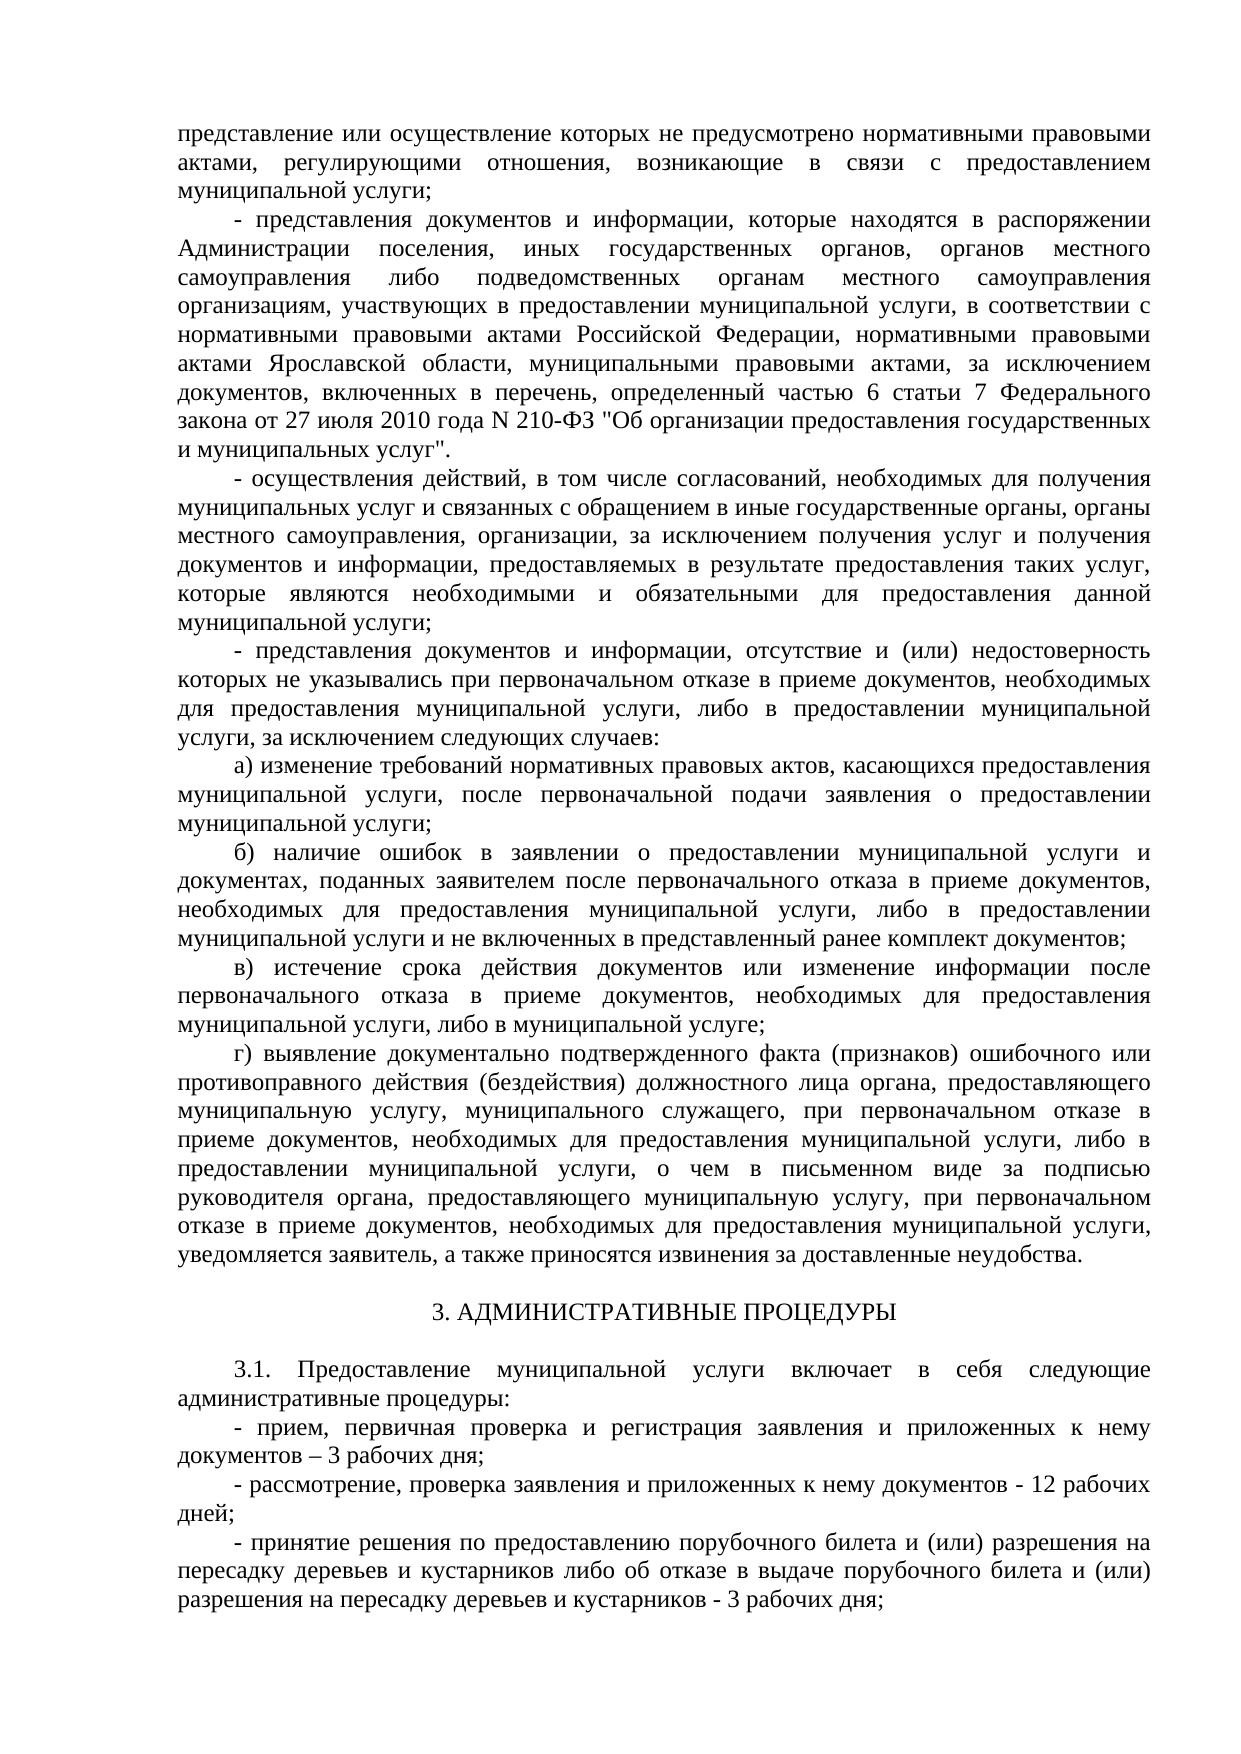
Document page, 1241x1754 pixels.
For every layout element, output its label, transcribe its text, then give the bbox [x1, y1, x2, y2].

text б) наличие ошибок в заявлении о предоставлении муниципальной услуги и документах, поданных заявителем после первоначального отказа в приеме документов, необходимых для предоставления муниципальной услуги, либо в предоставлении муниципальной услуги и не включенных в представленный ранее комплект документов; [177, 837, 1152, 952]
text - прием, первичная проверка и регистрация заявления и приложенных к нему документов – 3 рабочих дня; [177, 1412, 1152, 1469]
text - представления документов и информации, отсутствие и (или) недостоверность которых не указывались при первоначальном отказе в приеме документов, необходимых для предоставления муниципальной услуги, либо в предоставлении муниципальной услуги, за исключением следующих случаев: [177, 636, 1152, 751]
text - представления документов и информации, которые находятся в распоряжении Администрации поселения, иных государственных органов, органов местного самоуправления либо подведомственных органам местного самоуправления организациям, участвующих в предоставлении муниципальной услуги, в соответствии с нормативными правовыми актами Российской Федерации, нормативными правовыми актами Ярославской области, муниципальными правовыми актами, за исключением документов, включенных в перечень, определенный частью 6 статьи 7 Федерального закона от 27 июля 2010 года N 210-ФЗ "Об организации предоставления государственных и муниципальных услуг". [177, 204, 1152, 463]
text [177, 118, 1152, 204]
text 3. АДМИНИСТРАТИВНЫЕ ПРОЦЕДУРЫ [177, 1297, 1152, 1326]
text - осуществления действий, в том числе согласований, необходимых для получения муниципальных услуг и связанных с обращением в иные государственные органы, органы местного самоуправления, организации, за исключением получения услуг и получения документов и информации, предоставляемых в результате предоставления таких услуг, которые являются необходимыми и обязательными для предоставления данной муниципальной услуги; [177, 463, 1152, 636]
text а) изменение требований нормативных правовых актов, касающихся предоставления муниципальной услуги, после первоначальной подачи заявления о предоставлении муниципальной услуги; [177, 751, 1152, 837]
text - рассмотрение, проверка заявления и приложенных к нему документов - 12 рабочих дней; [177, 1469, 1152, 1527]
text - принятие решения по предоставлению порубочного билета и (или) разрешения на пересадку деревьев и кустарников либо об отказе в выдаче порубочного билета и (или) разрешения на пересадку деревьев и кустарников - 3 рабочих дня; [177, 1527, 1152, 1613]
text 3.1. Предоставление муниципальной услуги включает в себя следующие административные процедуры: [177, 1354, 1152, 1412]
text в) истечение срока действия документов или изменение информации после первоначального отказа в приеме документов, необходимых для предоставления муниципальной услуги, либо в муниципальной услуге; [177, 952, 1152, 1038]
text г) выявление документально подтвержденного факта (признаков) ошибочного или противоправного действия (бездействия) должностного лица органа, предоставляющего муниципальную услугу, муниципального служащего, при первоначальном отказе в приеме документов, необходимых для предоставления муниципальной услуги, либо в предоставлении муниципальной услуги, о чем в письменном виде за подписью руководителя органа, предоставляющего муниципальную услугу, при первоначальном отказе в приеме документов, необходимых для предоставления муниципальной услуги, уведомляется заявитель, а также приносятся извинения за доставленные неудобства. [177, 1038, 1152, 1268]
